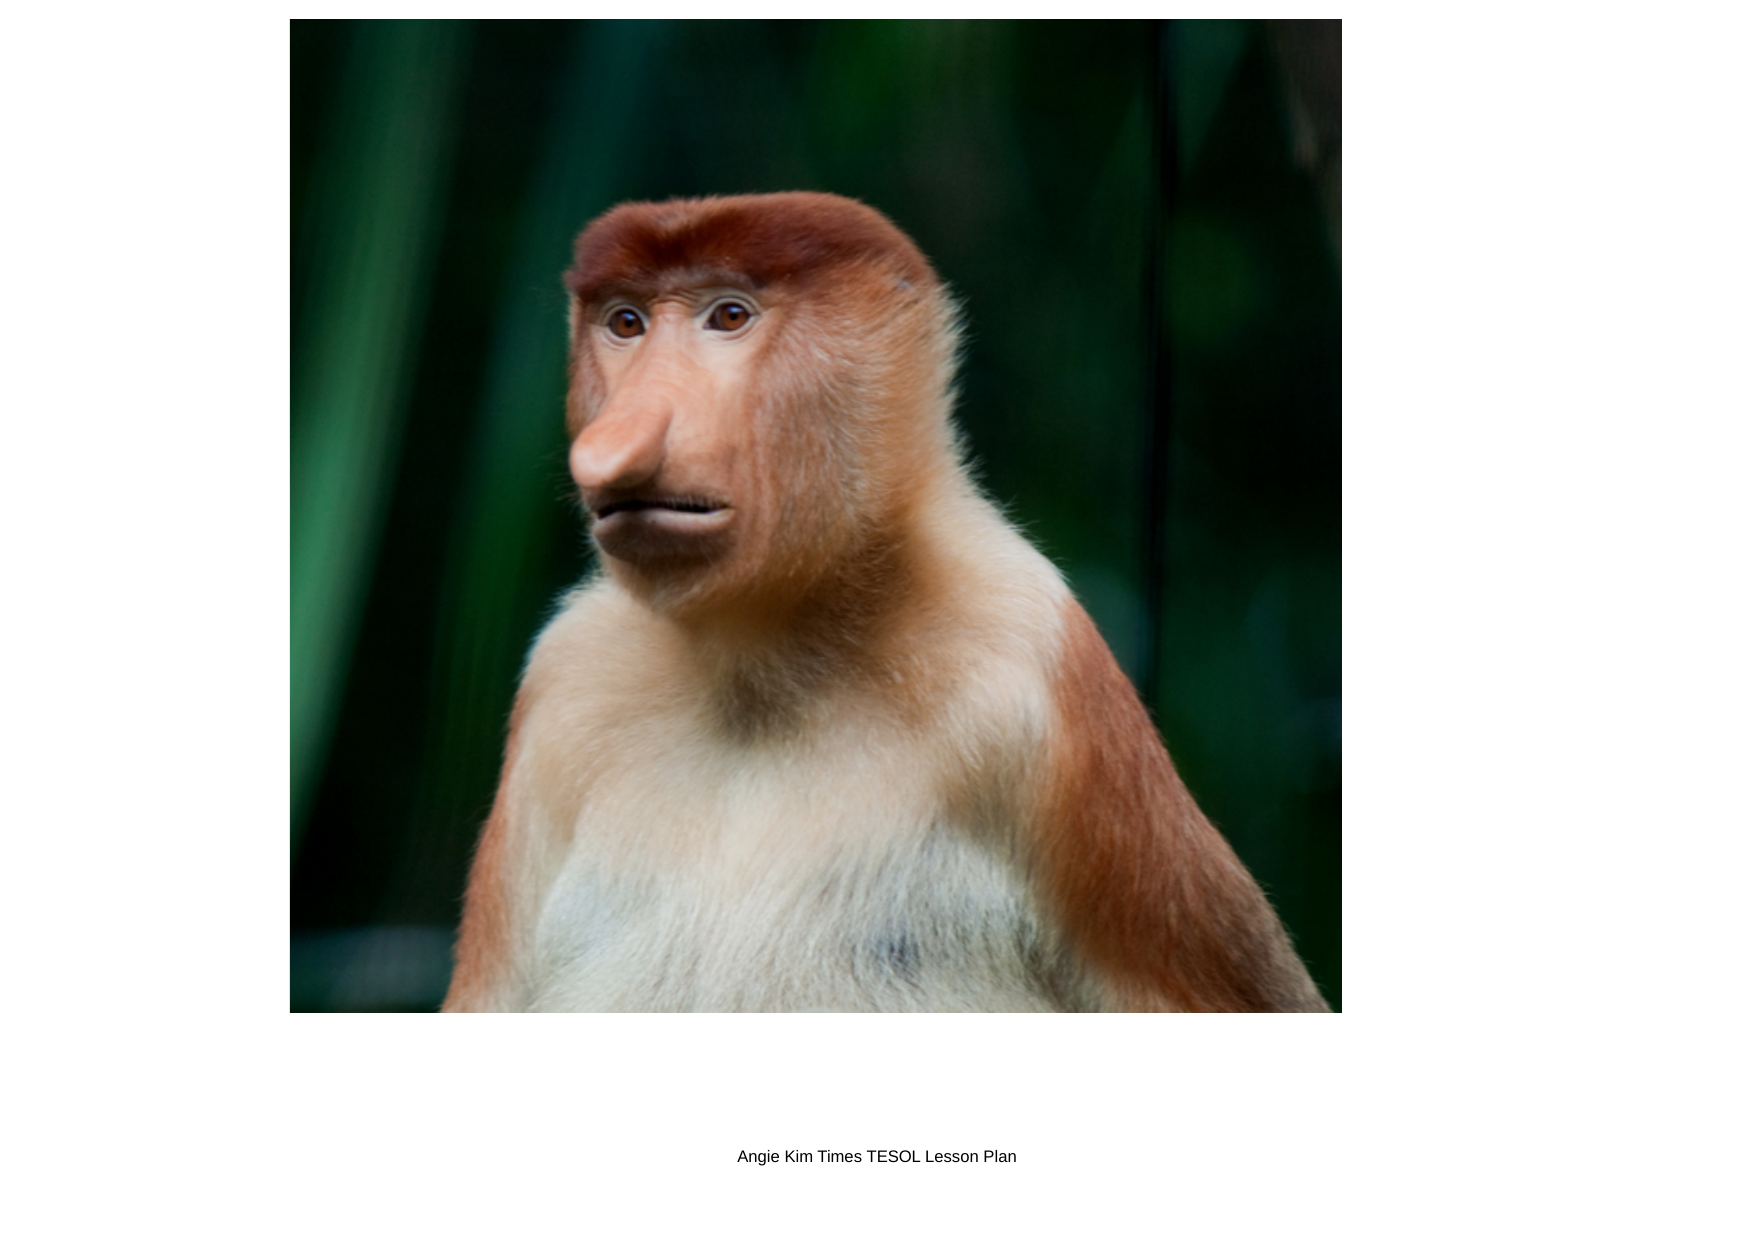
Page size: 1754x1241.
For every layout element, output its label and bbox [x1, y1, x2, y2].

picture [289, 19, 1342, 1013]
